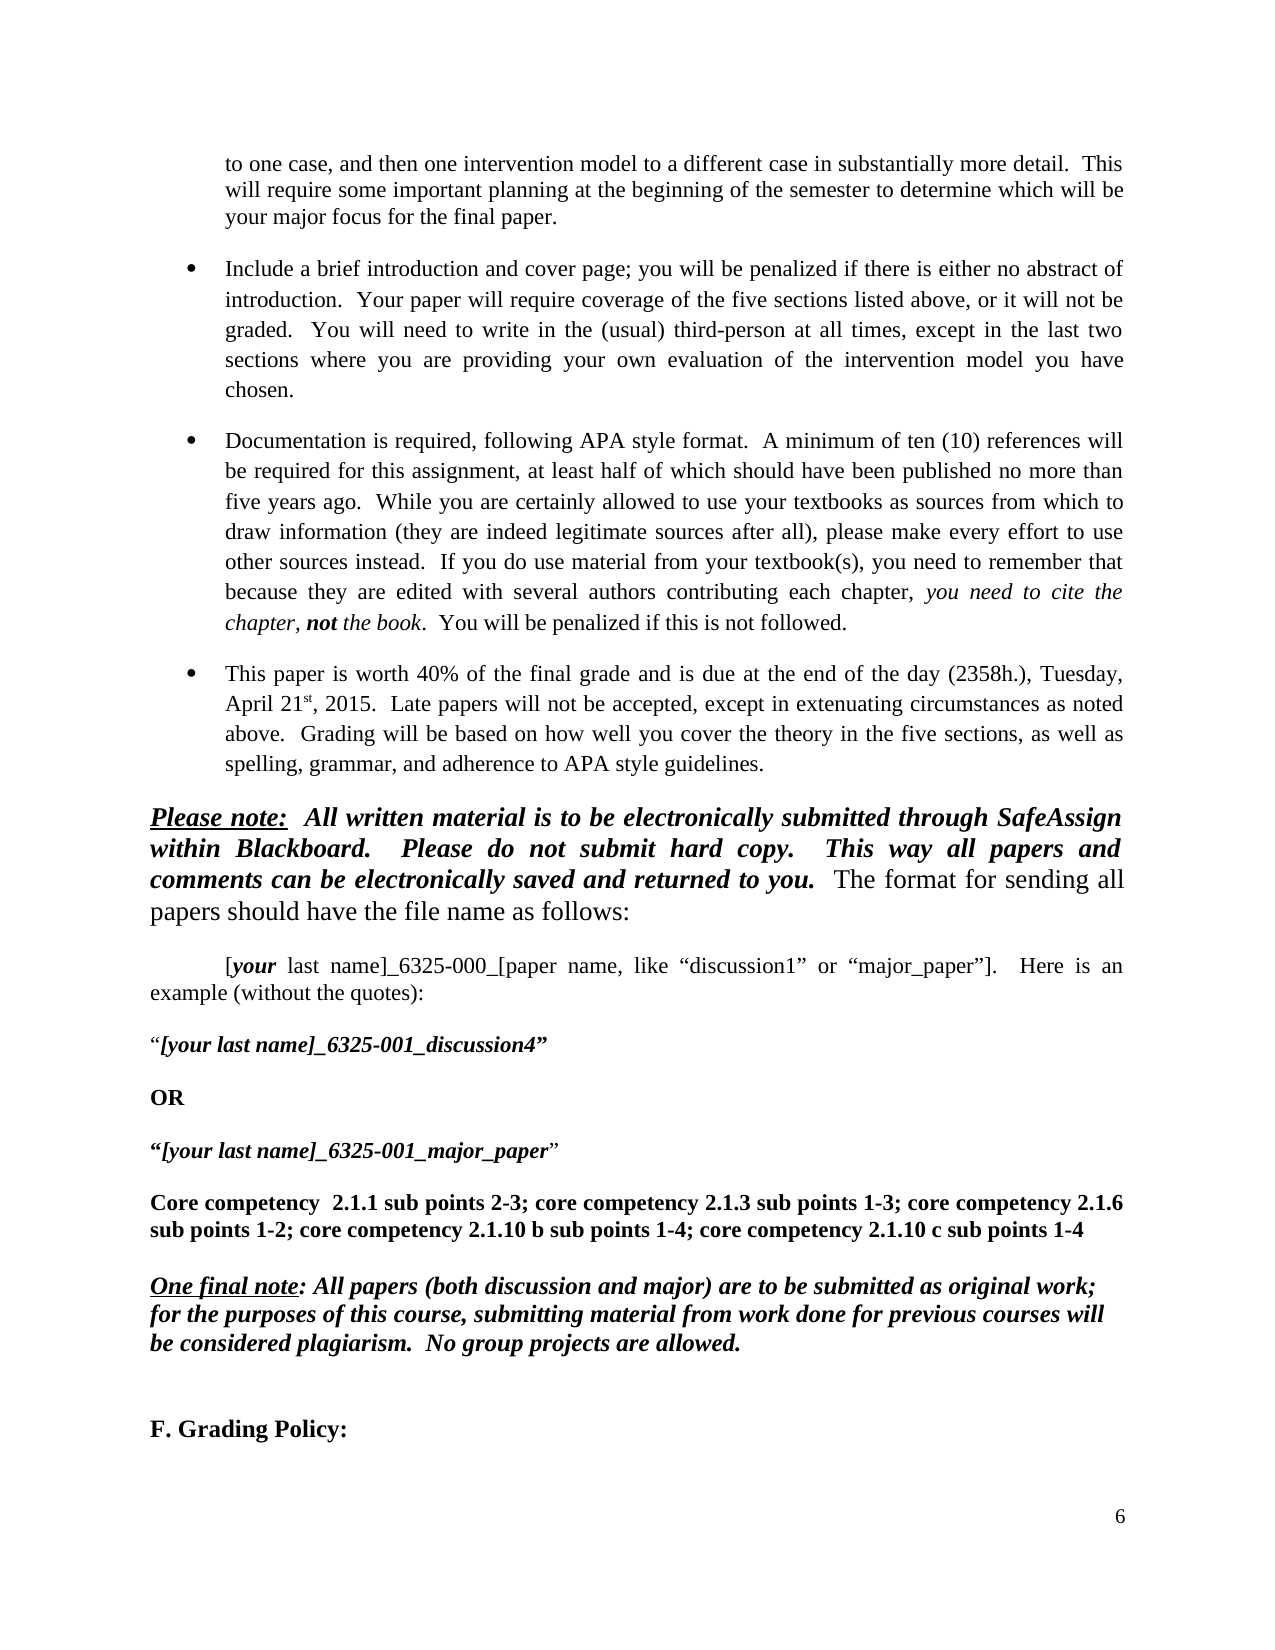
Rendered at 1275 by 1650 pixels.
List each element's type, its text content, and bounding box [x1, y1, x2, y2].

text Core competency 2.1.1 sub points 2-3; core competency 2.1.3 sub points 1-3; core competency 2.1.6 sub points 1-2; core competency 2.1.10 b sub points 1-4; core competency 2.1.10 c sub points 1-4 [150, 1189, 1125, 1242]
list Include a brief introduction and cover page; you will be penalized if there is either no abstract of introduction. Your paper will require coverage of the five sections listed above, or it will not be graded. You will need to write in the (usual) third-person at all times, except in the last two sections where you are providing your own evaluation of the intervention model you have chosen. [187, 255, 1125, 403]
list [187, 150, 1125, 229]
text “[your last name]_6325-001_discussion4” [150, 1031, 1125, 1058]
text Please note: All written material is to be electronically submitted through SafeAssign within Blackboard. Please do not submit hard copy. This way all papers and comments can be electronically saved and returned to you. The format for sending all papers should have the file name as follows: [150, 801, 1125, 926]
text [your last name]_6325-000_[paper name, like “discussion1” or “major_paper”]. Here is an example (without the quotes): [150, 952, 1125, 1005]
text OR [150, 1084, 1125, 1110]
list Documentation is required, following APA style format. A minimum of ten (10) references will be required for this assignment, at least half of which should have been published no more than five years ago. While you are certainly allowed to use your textbooks as sources from which to draw information (they are indeed legitimate sources after all), please make every effort to use other sources instead. If you do use material from your textbook(s), you need to remember that because they are edited with several authors contributing each chapter, you need to cite the chapter, not the book. You will be penalized if this is not followed. [187, 427, 1125, 635]
text “[your last name]_6325-001_major_paper” [150, 1137, 1125, 1163]
list This paper is worth 40% of the final grade and is due at the end of the day (2358h.), Tuesday, April 21st, 2015. Late papers will not be accepted, except in extenuating circumstances as noted above. Grading will be based on how well you cover the theory in the five sections, as well as spelling, grammar, and adherence to APA style guidelines. [187, 659, 1125, 777]
text One final note: All papers (both discussion and major) are to be submitted as original work; for the purposes of this course, submitting material from work done for previous courses will be considered plagiarism. No group projects are allowed. [150, 1271, 1125, 1357]
text F. Grading Policy: [150, 1414, 1125, 1443]
